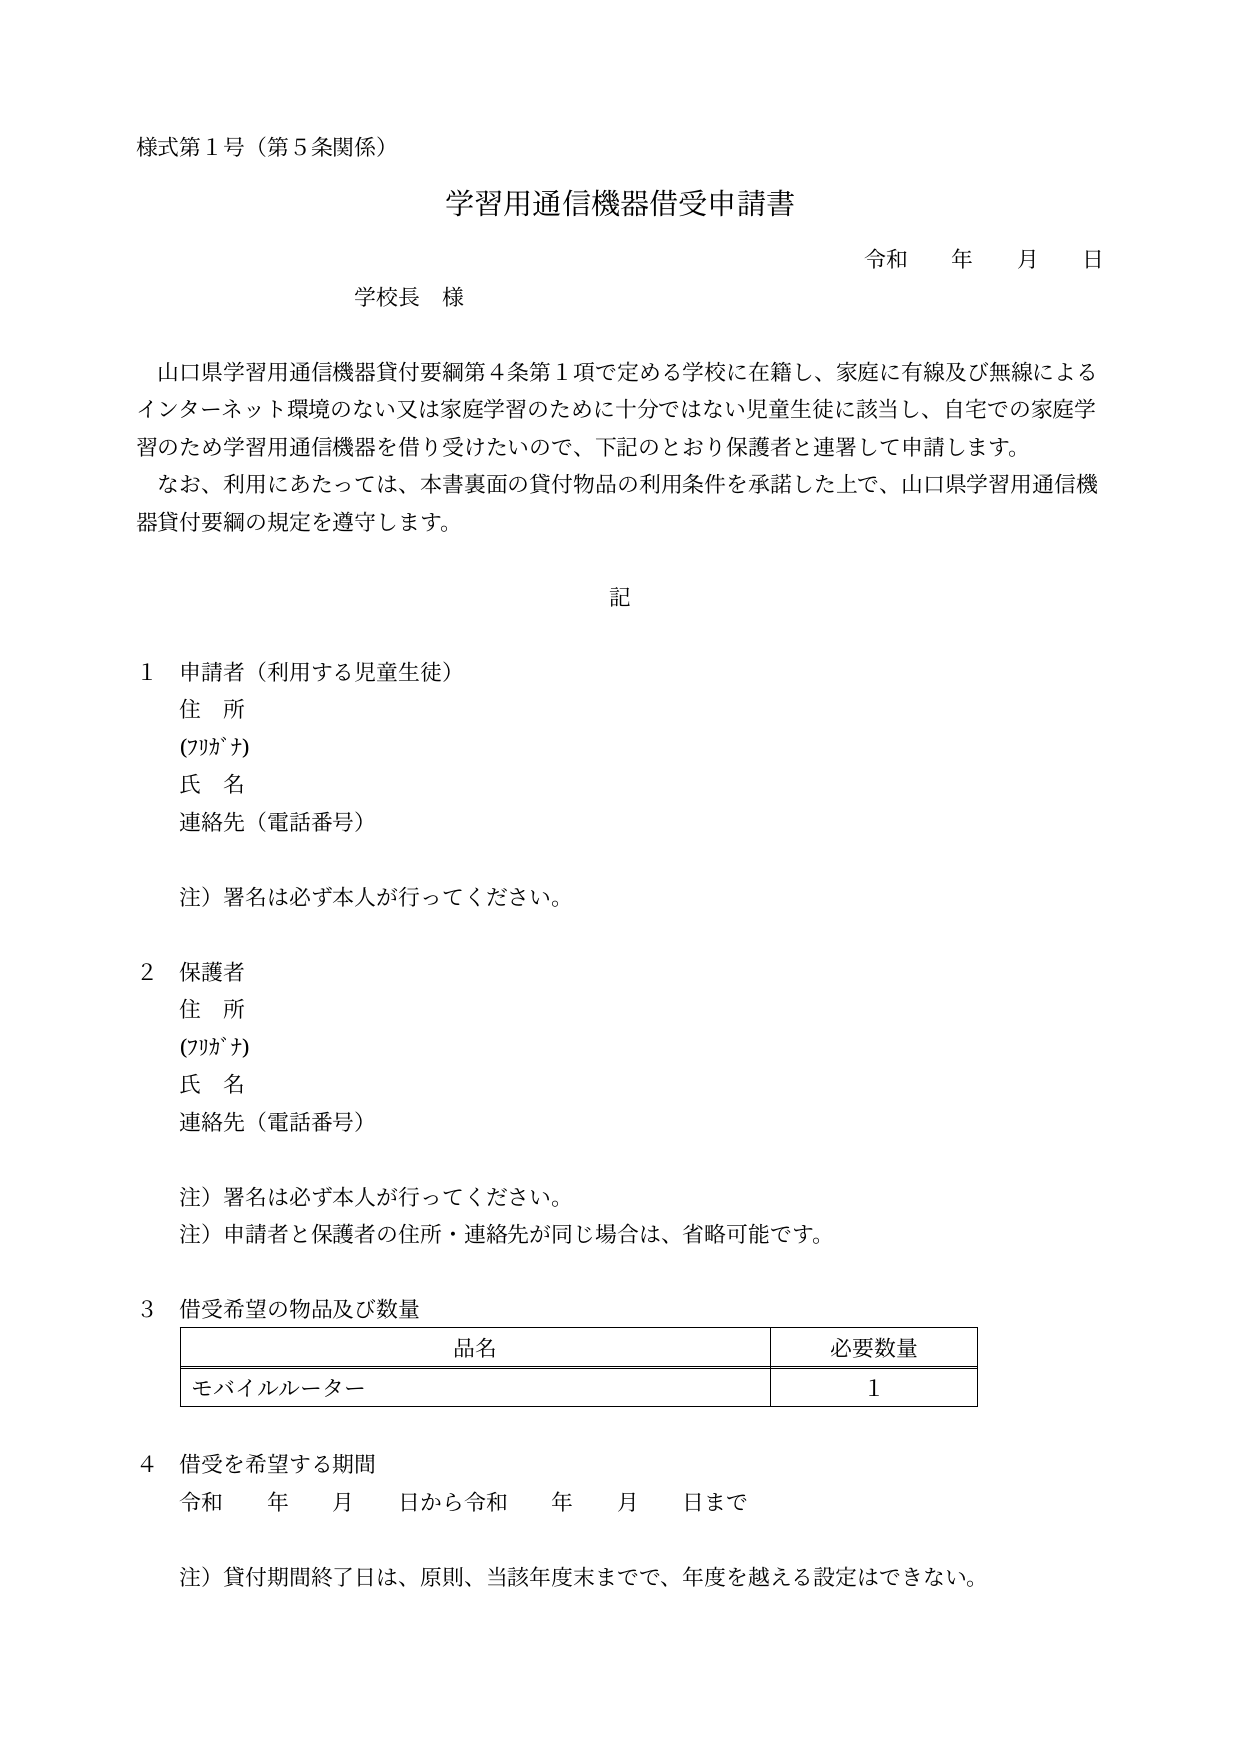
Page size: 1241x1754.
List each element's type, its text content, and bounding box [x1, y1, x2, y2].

text (ﾌﾘｶﾞﾅ) [136, 727, 1104, 764]
text 学校長 様 [158, 277, 1104, 314]
text 氏 名 [136, 764, 1104, 802]
text 記 [136, 577, 1104, 614]
table_header 必要数量 [771, 1328, 977, 1366]
text 注）署名は必ず本人が行ってください。 [136, 1177, 1104, 1214]
text 山口県学習用通信機器貸付要綱第４条第１項で定める学校に在籍し、家庭に有線及び無線によるインターネット環境のない又は家庭学習のために十分ではない児童生徒に該当し、自宅での家庭学習のため学習用通信機器を借り受けたいので、下記のとおり保護者と連署して申請します。 [136, 352, 1104, 464]
text 注）署名は必ず本人が行ってください。 [136, 877, 1104, 914]
text 氏 名 [136, 1064, 1104, 1102]
text (ﾌﾘｶﾞﾅ) [136, 1027, 1104, 1064]
table_cell モバイルルーター [181, 1369, 770, 1406]
text 学習用通信機器借受申請書 [136, 164, 1104, 239]
text ４ 借受を希望する期間 [136, 1445, 1104, 1482]
text 令和 年 月 日 [136, 239, 1104, 277]
text 様式第１号（第５条関係） [136, 127, 1104, 164]
text 住 所 [136, 989, 1104, 1027]
text 住 所 [136, 689, 1104, 727]
table_header 品名 [181, 1328, 770, 1366]
text 注）申請者と保護者の住所・連絡先が同じ場合は、省略可能です。 [136, 1214, 1104, 1252]
text なお、利用にあたっては、本書裏面の貸付物品の利用条件を承諾した上で、山口県学習用通信機器貸付要綱の規定を遵守します。 [136, 464, 1104, 539]
text 注）貸付期間終了日は、原則、当該年度末までで、年度を越える設定はできない。 [136, 1557, 1104, 1595]
text 連絡先（電話番号） [136, 1102, 1104, 1139]
text ３ 借受希望の物品及び数量 [136, 1289, 1104, 1327]
text １ 申請者（利用する児童生徒） [136, 652, 1104, 689]
text ２ 保護者 [136, 952, 1104, 989]
text 令和 年 月 日から令和 年 月 日まで [136, 1482, 1104, 1520]
text 連絡先（電話番号） [136, 802, 1104, 839]
table_cell １ [771, 1369, 977, 1406]
